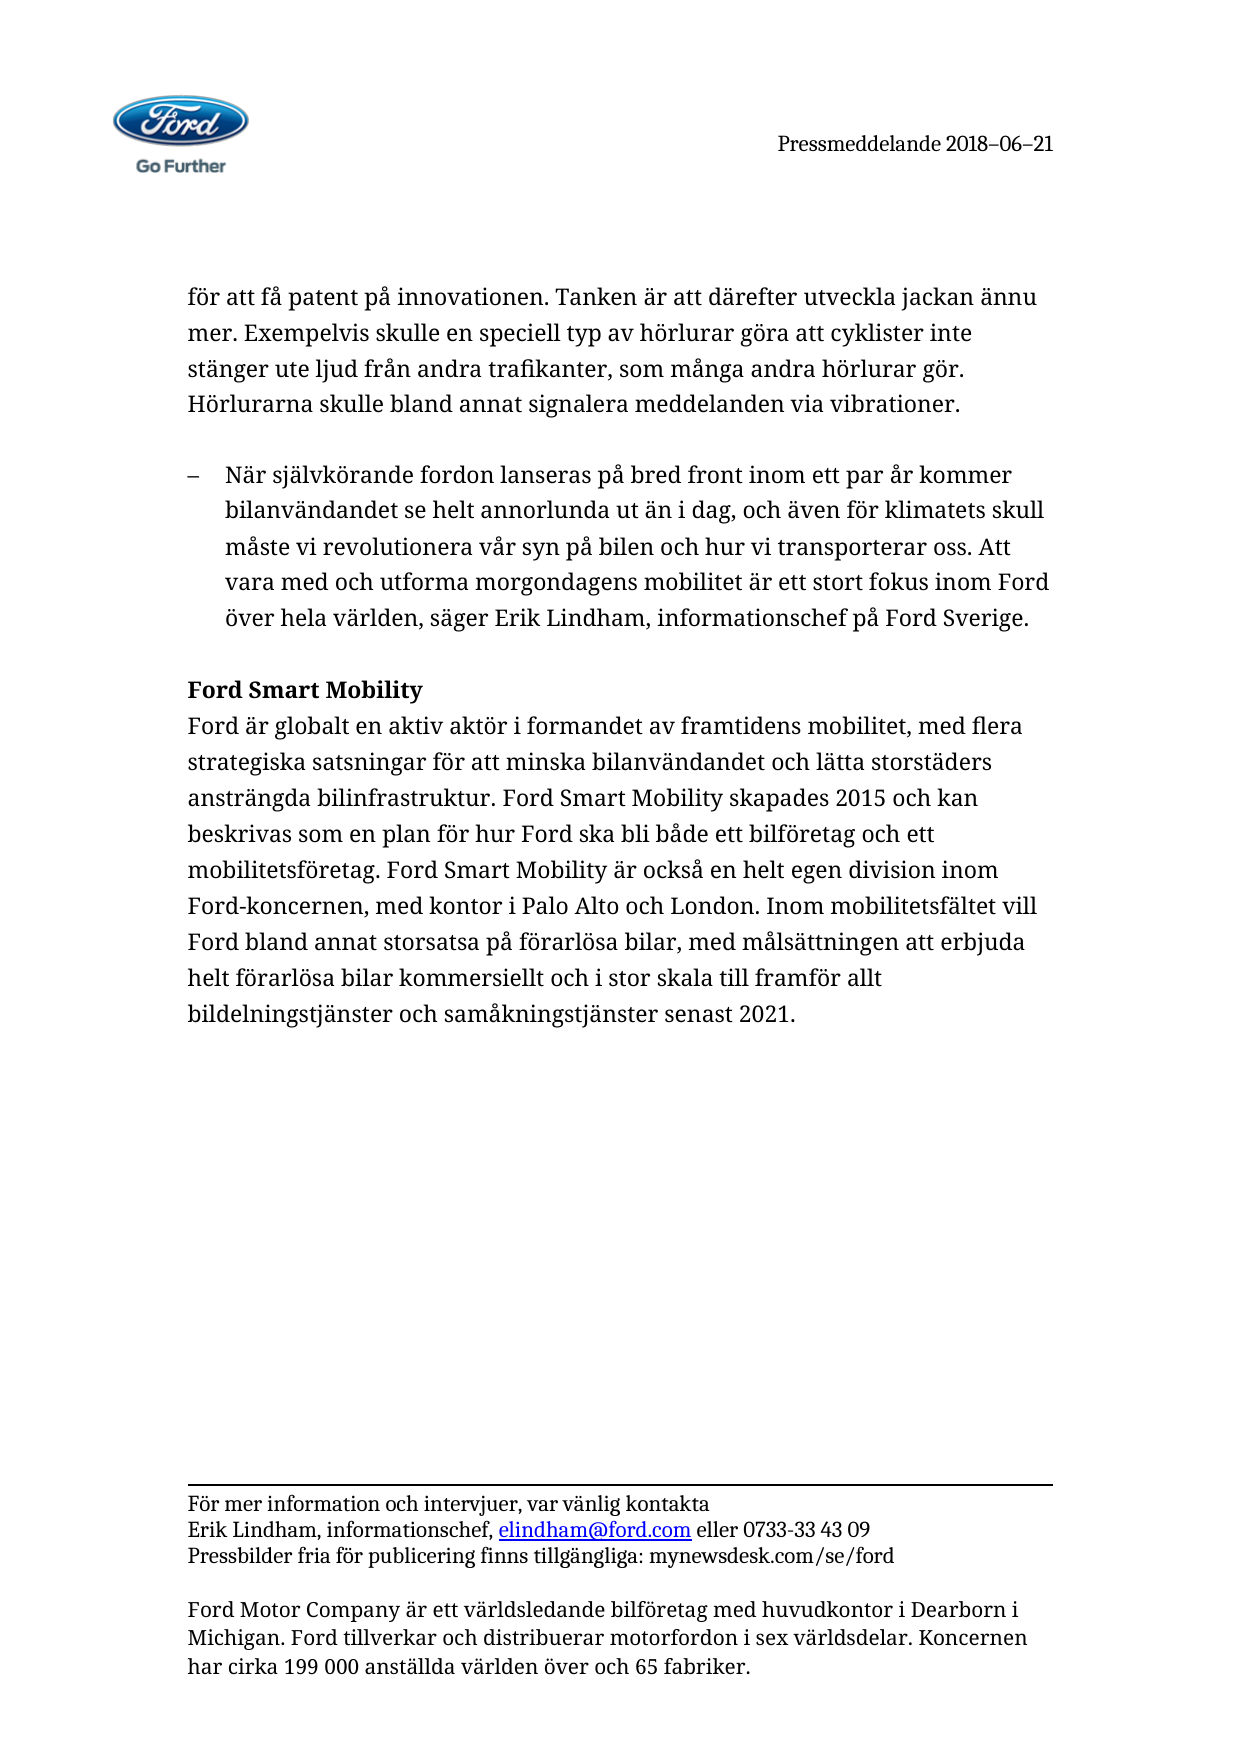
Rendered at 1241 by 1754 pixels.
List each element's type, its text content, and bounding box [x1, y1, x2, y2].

list När självkörande fordon lanseras på bred front inom ett par år kommer bilanvändandet se helt annorlunda ut än i dag, och även för klimatets skull måste vi revolutionera vår syn på bilen och hur vi transporterar oss. Att vara med och utforma morgondagens mobilitet är ett stort fokus inom Ford över hela världen, säger Erik Lindham, informationschef på Ford Sverige. [187, 458, 1053, 633]
text Ford Smart Mobility Ford är globalt en aktiv aktör i formandet av framtidens mobilitet, med flera strategiska satsningar för att minska bilanvändandet och lätta storstäders ansträngda bilinfrastruktur. Ford Smart Mobility skapades 2015 och kan beskrivas som en plan för hur Ford ska bli både ett bilföretag och ett mobilitetsföretag. Ford Smart Mobility är också en helt egen division inom Ford-koncernen, med kontor i Palo Alto och London. Inom mobilitetsfältet vill Ford bland annat storsatsa på förarlösa bilar, med målsättningen att erbjuda helt förarlösa bilar kommersiellt och i stor skala till framför allt bildelningstjänster och samåkningstjänster senast 2021. [187, 674, 1053, 1029]
picture [112, 93, 250, 175]
